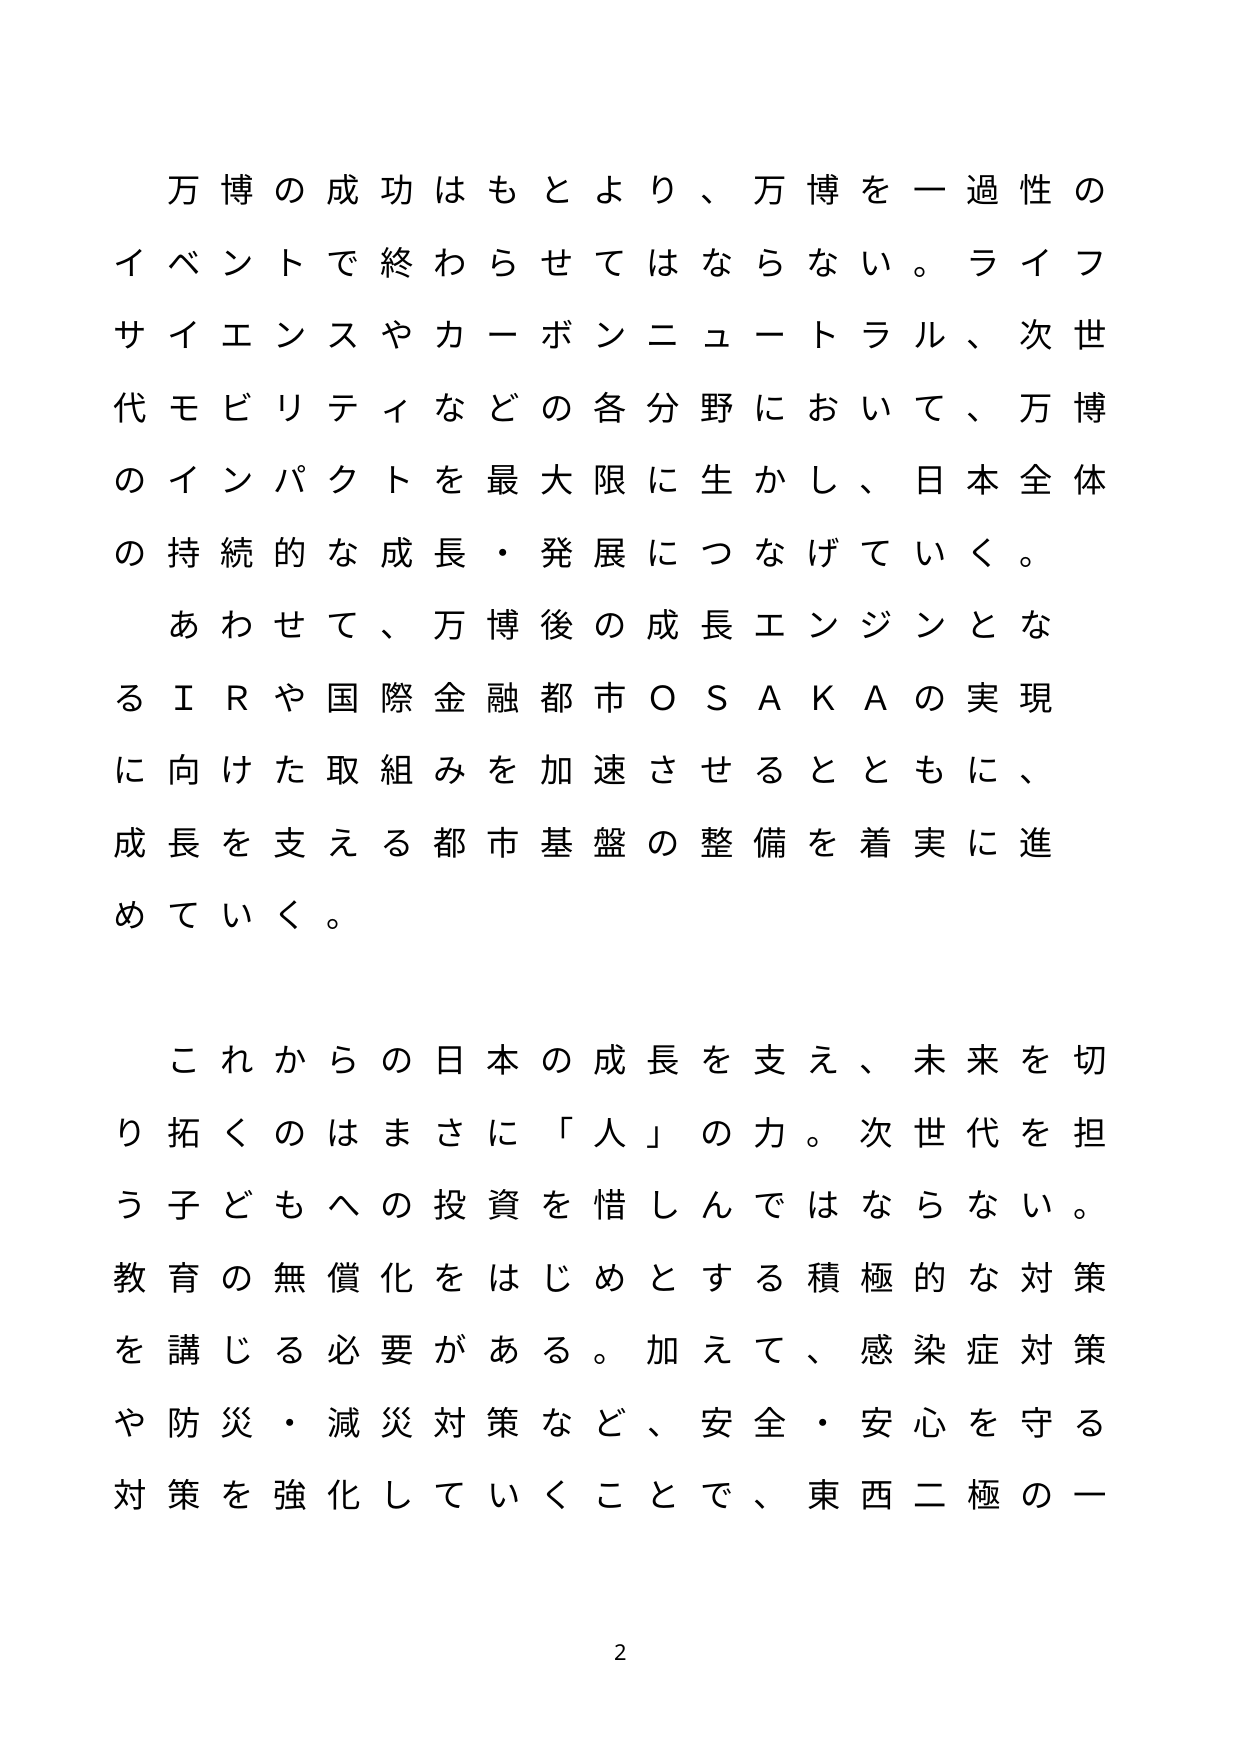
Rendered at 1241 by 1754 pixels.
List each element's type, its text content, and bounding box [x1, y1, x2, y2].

text あわせて、万博後の成長エンジンとなるＩＲや国際金融都市ＯＳＡＫＡの実現に向けた取組みを加速させるとともに、成長を支える都市基盤の整備を着実に進めていく。 [113, 587, 1115, 949]
text 万博の成功はもとより、万博を一過性のイベントで終わらせてはならない。ライフサイエンスやカーボンニュートラル、次世代モビリティなどの各分野において、万博のインパクトを最大限に生かし、日本全体の持続的な成長・発展につなげていく。 [113, 152, 1129, 587]
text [113, 1022, 1129, 1529]
